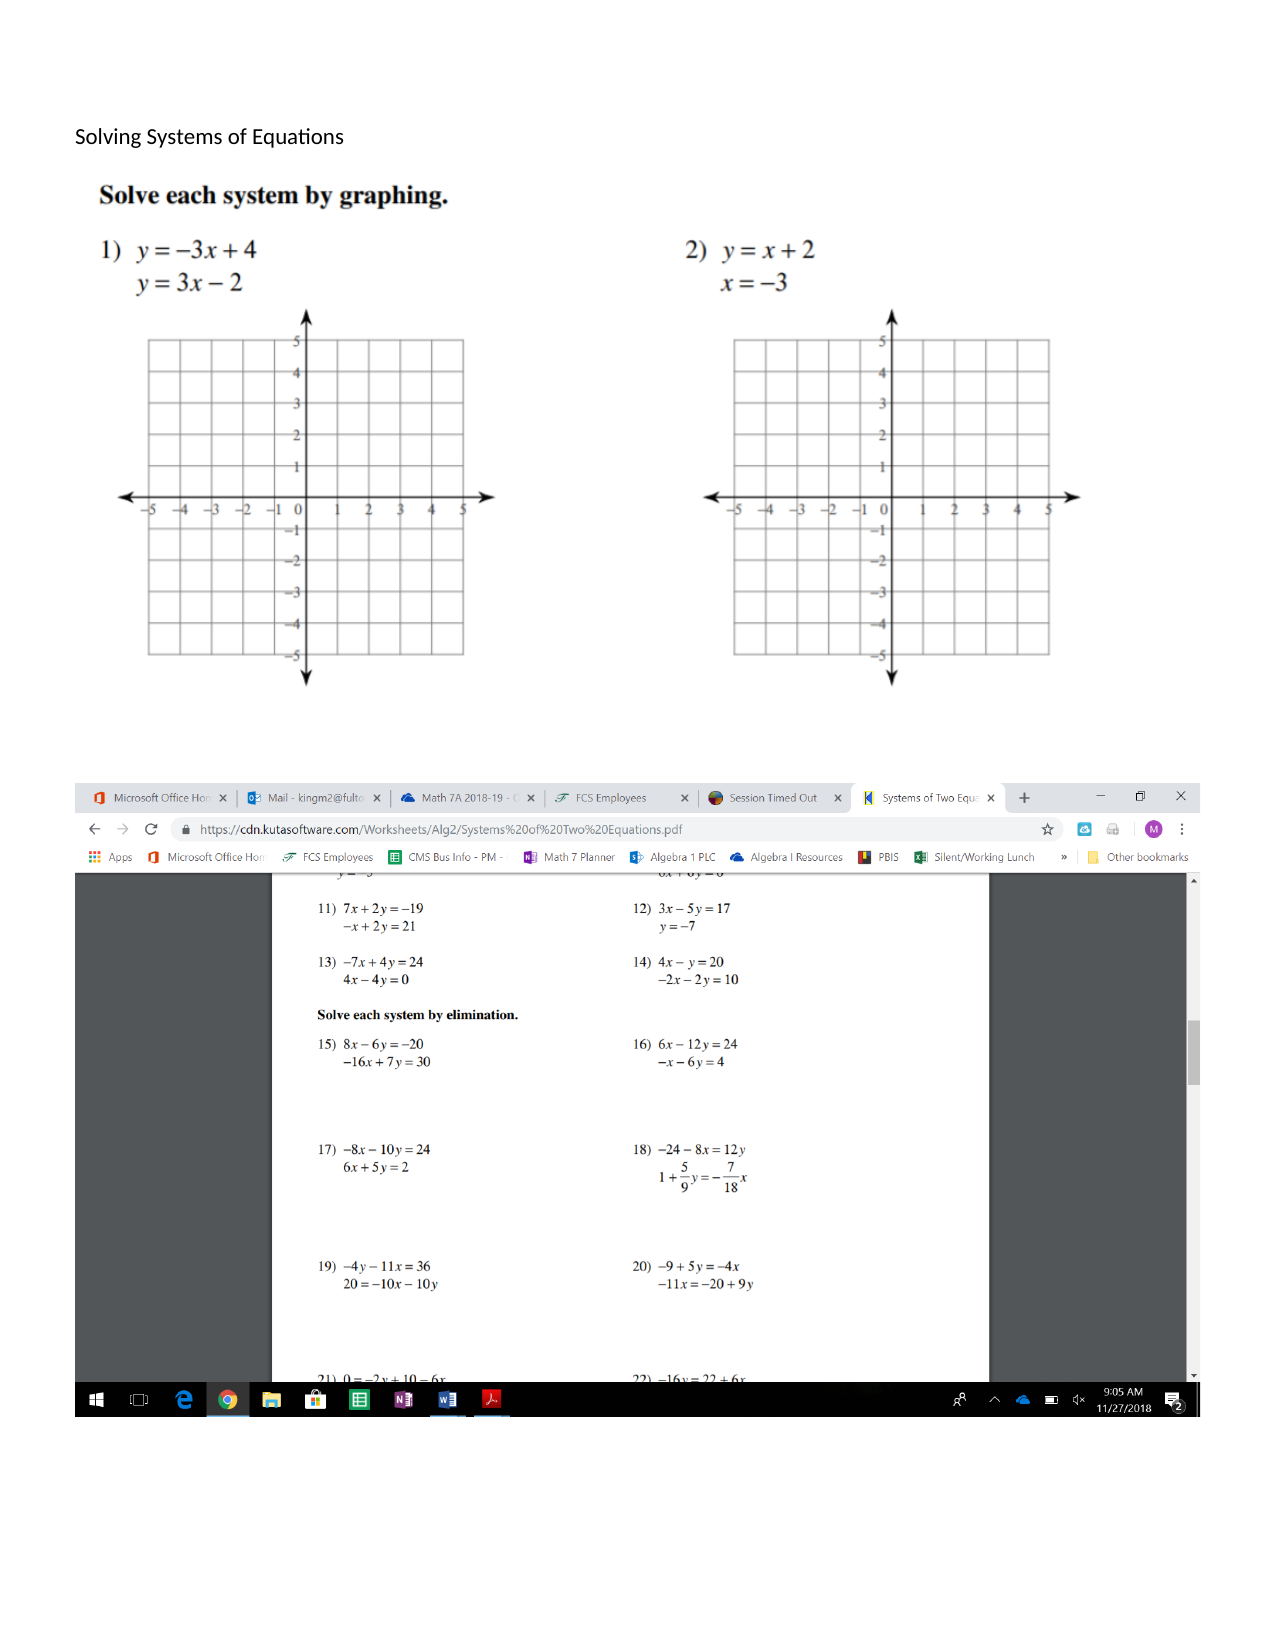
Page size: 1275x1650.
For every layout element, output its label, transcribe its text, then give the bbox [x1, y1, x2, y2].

picture [75, 783, 1200, 1417]
picture [75, 168, 1125, 719]
text Solving Systems of Equations [75, 122, 1200, 150]
